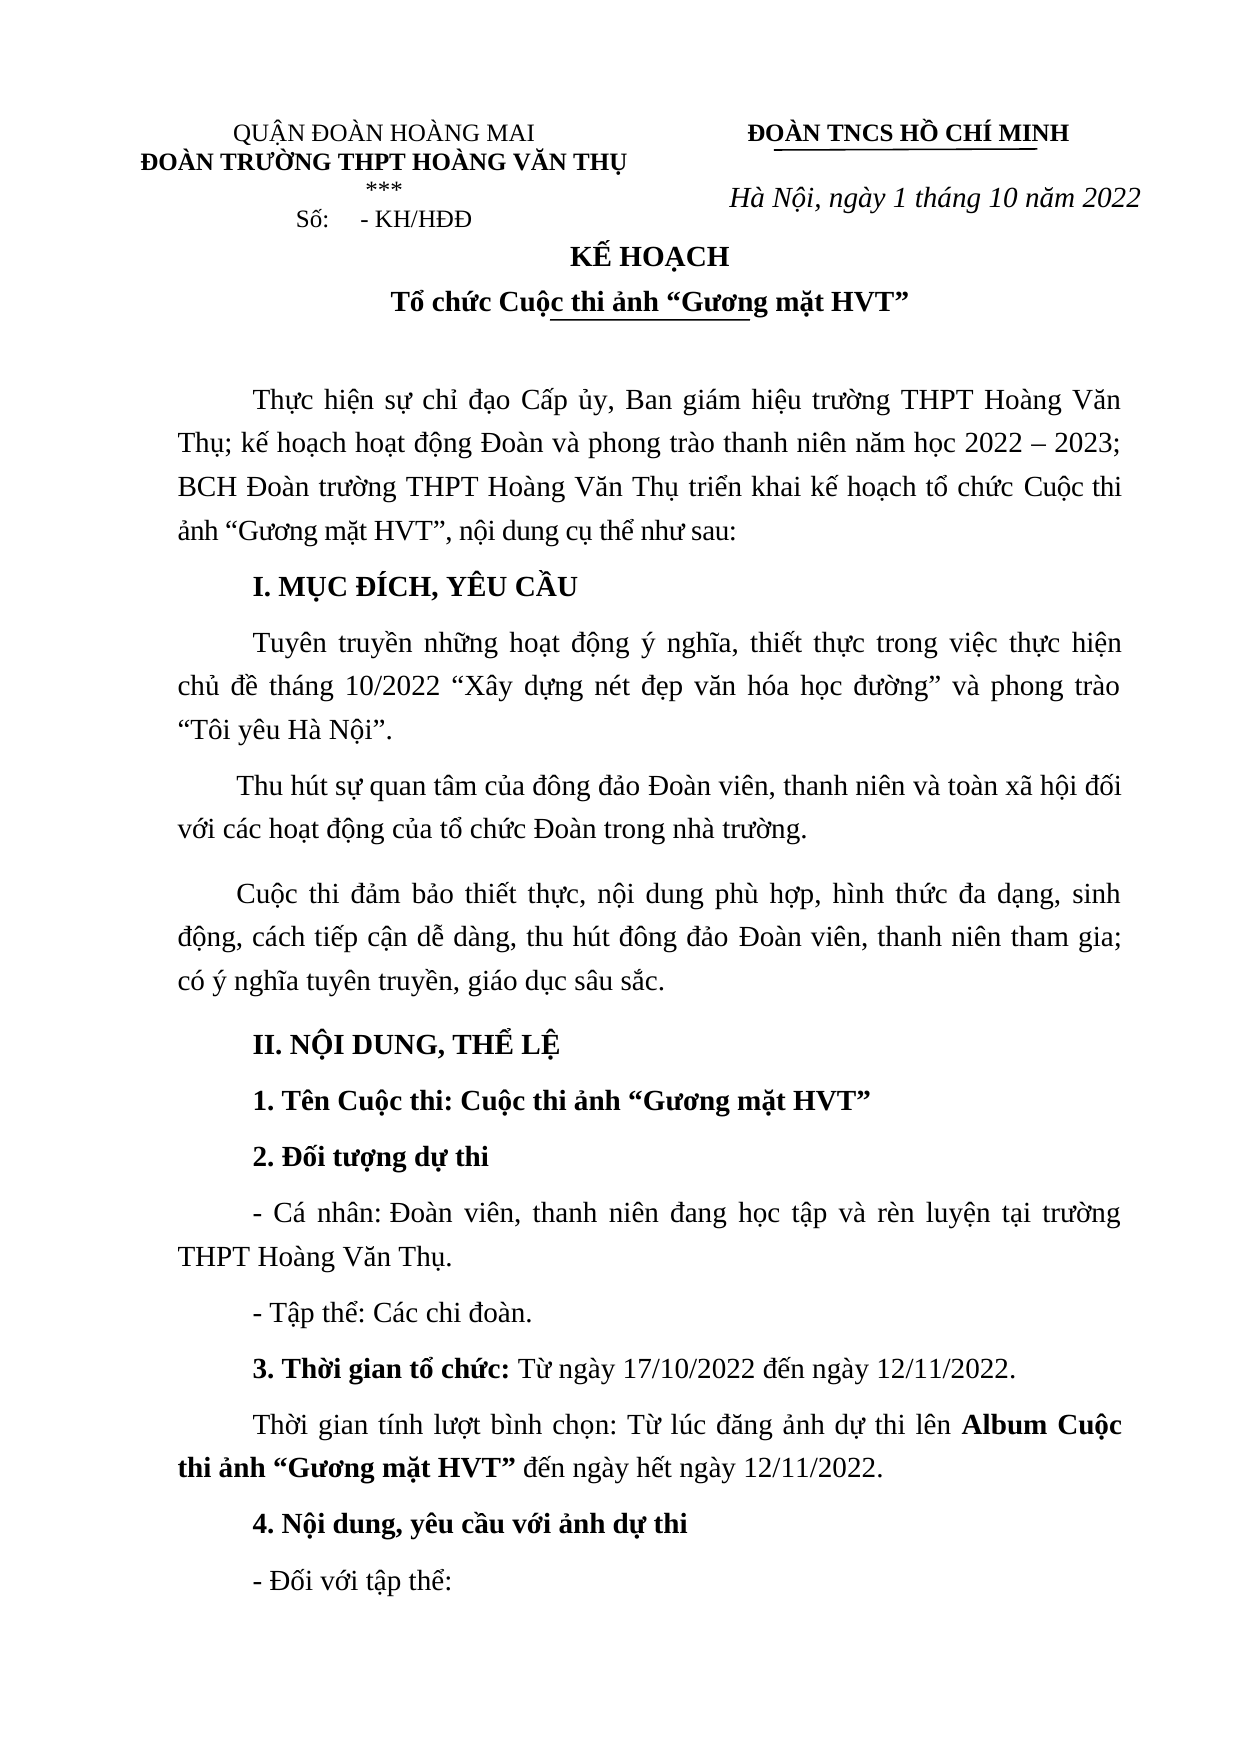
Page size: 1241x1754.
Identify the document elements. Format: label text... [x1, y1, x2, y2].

table_header ĐOÀN TNCS HỒ CHÍ MINH [664, 118, 1152, 147]
table_cell Hà Nội, ngày 1 tháng 10 năm 2022 [664, 147, 1152, 233]
text 4. Nội dung, yêu cầu với ảnh dự thi [177, 1507, 1122, 1540]
text - Tập thể: Các chi đoàn. [177, 1295, 1122, 1328]
text Thực hiện sự chỉ đạo Cấp ủy, Ban giám hiệu trường THPT Hoàng Văn Thụ; kế hoạch hoạt động Đoàn và phong trào thanh niên năm học 2022 – 2023; BCH Đoàn trường THPT Hoàng Văn Thụ triển khai kế hoạch tổ chức Cuộc thi ảnh “Gương mặt HVT”, nội dung cụ thể như sau: [177, 382, 1122, 546]
text Thời gian tính lượt bình chọn: Từ lúc đăng ảnh dự thi lên Album Cuộc thi ảnh “Gương mặt HVT” đến ngày hết ngày 12/11/2022. [177, 1407, 1122, 1484]
text - Đối với tập thể: [177, 1563, 1122, 1596]
table_header QUẬN ĐOÀN HOÀNG MAI [103, 118, 664, 147]
text I. MỤC ĐÍCH, YÊU CẦU [177, 569, 1122, 602]
text Tổ chức Cuộc thi ảnh “Gương mặt HVT” [177, 284, 1122, 356]
table_cell ĐOÀN TRƯỜNG THPT HOÀNG VĂN THỤ *** Số: - KH/HĐĐ [103, 147, 664, 233]
text 3. Thời gian tổ chức: Từ ngày 17/10/2022 đến ngày 12/11/2022. [177, 1351, 1122, 1384]
text KẾ HOẠCH [177, 239, 1122, 273]
text Tuyên truyền những hoạt động ý nghĩa, thiết thực trong việc thực hiện chủ đề tháng 10/2022 “Xây dựng nét đẹp văn hóa học đường” và phong trào “Tôi yêu Hà Nội”. [177, 625, 1122, 745]
text Thu hút sự quan tâm của đông đảo Đoàn viên, thanh niên và toàn xã hội đối với các hoạt động của tổ chức Đoàn trong nhà trường. [177, 768, 1122, 845]
text II. NỘI DUNG, THỂ LỆ [177, 1027, 1122, 1061]
text 2. Đối tượng dự thi [177, 1139, 1122, 1173]
text Cuộc thi đảm bảo thiết thực, nội dung phù hợp, hình thức đa dạng, sinh động, cách tiếp cận dễ dàng, thu hút đông đảo Đoàn viên, thanh niên tham gia; có ý nghĩa tuyên truyền, giáo dục sâu sắc. [177, 876, 1122, 996]
text - Cá nhân: Đoàn viên, thanh niên đang học tập và rèn luyện tại trường THPT Hoàng Văn Thụ. [177, 1195, 1122, 1272]
text 1. Tên Cuộc thi: Cuộc thi ảnh “Gương mặt HVT” [177, 1083, 1122, 1117]
